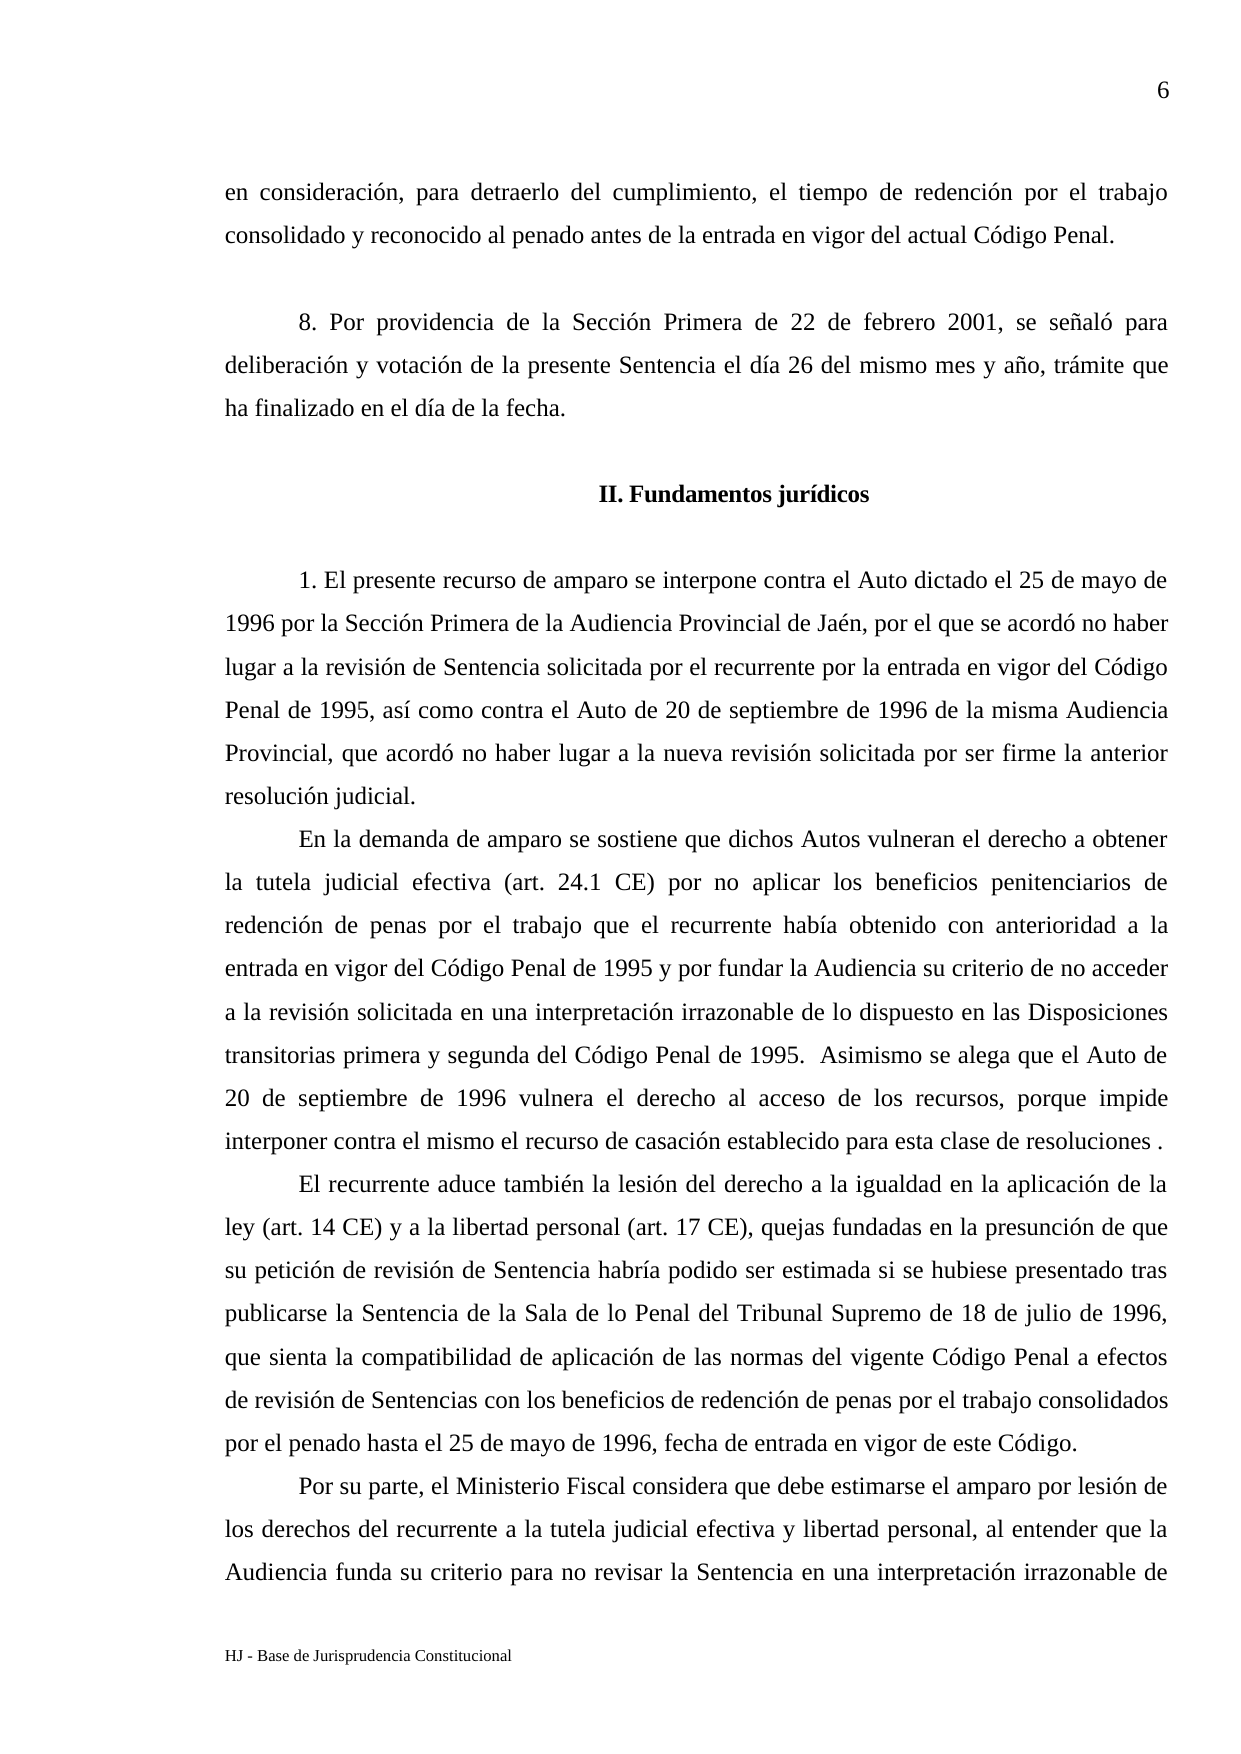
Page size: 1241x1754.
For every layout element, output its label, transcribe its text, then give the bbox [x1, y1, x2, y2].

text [224, 1471, 1169, 1586]
text El recurrente aduce también la lesión del derecho a la igualdad en la aplicación de la ley (art. 14 CE) y a la libertad personal (art. 17 CE), quejas fundadas en la presunción de que su petición de revisión de Sentencia habría podido ser estimada si se hubiese presentado tras publicarse la Sentencia de la Sala de lo Penal del Tribunal Supremo de 18 de julio de 1996, que sienta la compatibilidad de aplicación de las normas del vigente Código Penal a efectos de revisión de Sentencias con los beneficios de redención de penas por el trabajo consolidados por el penado hasta el 25 de mayo de 1996, fecha de entrada en vigor de este Código. [224, 1169, 1169, 1457]
text 8. Por providencia de la Sección Primera de 22 de febrero 2001, se señaló para deliberación y votación de la presente Sentencia el día 26 del mismo mes y año, trámite que ha finalizado en el día de la fecha. [224, 307, 1169, 422]
text 1. El presente recurso de amparo se interpone contra el Auto dictado el 25 de mayo de 1996 por la Sección Primera de la Audiencia Provincial de Jaén, por el que se acordó no haber lugar a la revisión de Sentencia solicitada por el recurrente por la entrada en vigor del Código Penal de 1995, así como contra el Auto de 20 de septiembre de 1996 de la misma Audiencia Provincial, que acordó no haber lugar a la nueva revisión solicitada por ser firme la anterior resolución judicial. [224, 565, 1169, 810]
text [224, 177, 1169, 249]
text En la demanda de amparo se sostiene que dichos Autos vulneran el derecho a obtener la tutela judicial efectiva (art. 24.1 CE) por no aplicar los beneficios penitenciarios de redención de penas por el trabajo que el recurrente había obtenido con anterioridad a la entrada en vigor del Código Penal de 1995 y por fundar la Audiencia su criterio de no acceder a la revisión solicitada en una interpretación irrazonable de lo dispuesto en las Disposiciones transitorias primera y segunda del Código Penal de 1995. Asimismo se alega que el Auto de 20 de septiembre de 1996 vulnera el derecho al acceso de los recursos, porque impide interponer contra el mismo el recurso de casación establecido para esta clase de resoluciones . [224, 824, 1169, 1155]
subtitle II. Fundamentos jurídicos [224, 479, 1169, 508]
